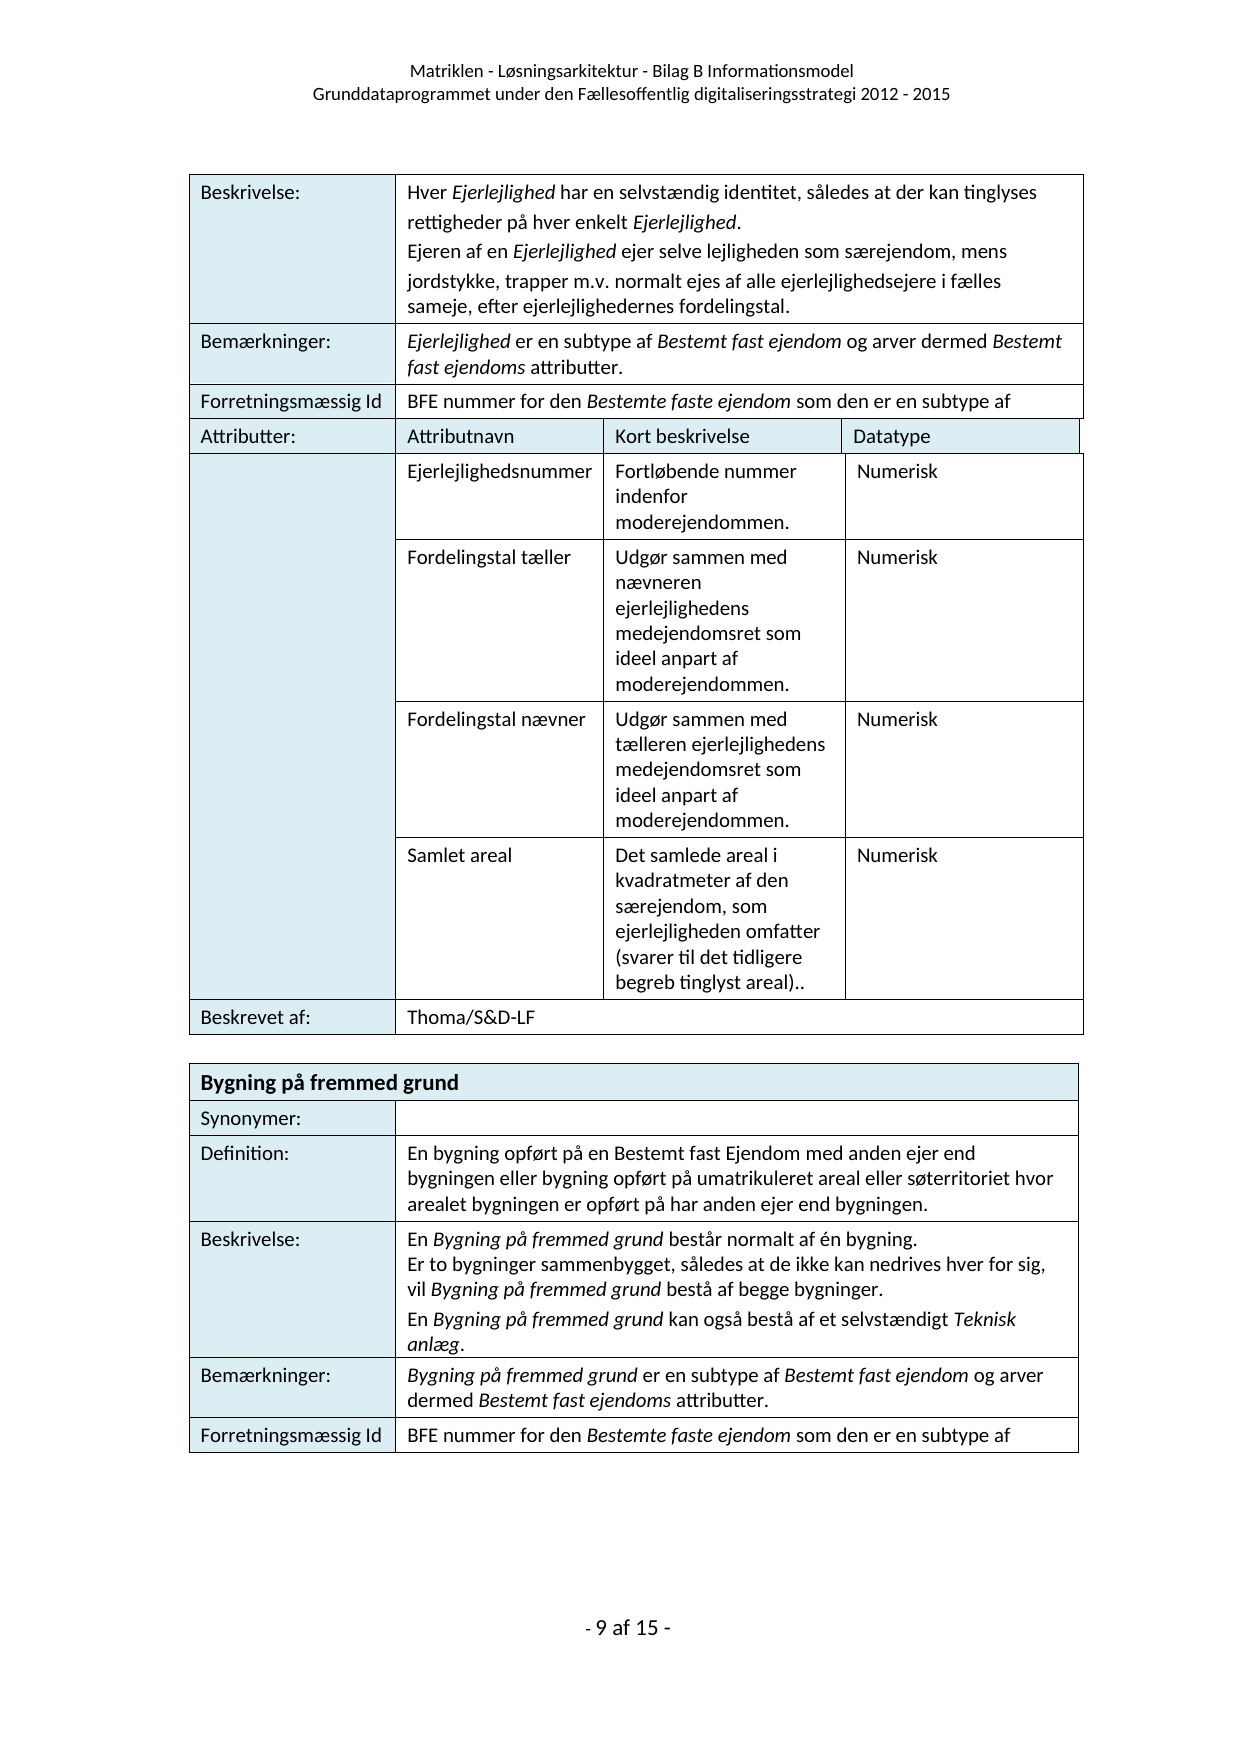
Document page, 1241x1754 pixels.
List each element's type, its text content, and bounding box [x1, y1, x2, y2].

table_cell Numerisk [846, 454, 1083, 539]
table_cell Udgør sammen med tælleren ejerlejlighedens medejendomsret som ideel anpart af moderejendommen. [604, 702, 845, 837]
table_cell Fordelingstal tæller [396, 540, 603, 701]
table_cell En Bygning på fremmed grund består normalt af én bygning. Er to bygninger sammenbygget, således at de ikke kan nedrives hver for sig, vil Bygning på fremmed grund bestå af begge bygninger. En Bygning på fremmed grund kan også bestå af et selvstændigt Teknisk anlæg. [396, 1222, 1078, 1357]
table_cell BFE nummer for den Bestemte faste ejendom som den er en subtype af [396, 1418, 1078, 1452]
table_cell BFE nummer for den Bestemte faste ejendom som den er en subtype af [396, 385, 1083, 418]
table_cell Fordelingstal nævner [396, 702, 603, 837]
table_cell Udgør sammen med nævneren ejerlejlighedens medejendomsret som ideel anpart af moderejendommen. [604, 540, 845, 701]
table_cell [190, 454, 395, 999]
table_cell Datatype [842, 419, 1079, 453]
table_cell Numerisk [846, 702, 1083, 837]
table_cell Ejerlejlighed er en subtype af Bestemt fast ejendom og arver dermed Bestemt fast ejendoms attributter. [396, 324, 1083, 383]
table_cell Bemærkninger: [190, 1358, 395, 1417]
table_cell Bemærkninger: [190, 324, 395, 383]
table_cell Ejerlejlighedsnummer [396, 454, 603, 539]
table_cell Numerisk [846, 838, 1083, 999]
table_cell Synonymer: [190, 1101, 395, 1135]
table_cell Thoma/S&D-LF [396, 1000, 1083, 1034]
table_cell En bygning opført på en Bestemt fast Ejendomagsidtriå har anden ejerejer endpå har anden ejerejer end bygningen samlede faste ejendom (se definition af jordstykke senere).? med anden ejer end bygningen eller bygning opført på umatrikuleret areal eller søterritoriet hvor arealet bygningen er opført på har anden ejer end bygningen. [396, 1136, 1078, 1221]
table_cell Forretningsmæssig Id [190, 385, 395, 418]
table_cell Det samlede areal i kvadratmeter af den særejendom, som ejerlejligheden omfatter (svarer til det tidligere begreb tinglyst areal).. [604, 838, 845, 999]
table_cell Beskrevet af: [190, 1000, 395, 1034]
table_cell Definition: [190, 1136, 395, 1221]
table_cell Samlet areal [396, 838, 603, 999]
table_cell Beskrivelse: [190, 175, 395, 323]
table_cell Kort beskrivelse [604, 419, 841, 453]
table_cell Bygning på fremmed grund er en subtype af Bestemt fast ejendom og arver dermed Bestemt fast ejendoms attributter. [396, 1358, 1078, 1417]
table_cell Fortløbende nummer indenfor moderejendommen. [604, 454, 845, 539]
table_cell Attributter: [190, 419, 395, 453]
table_cell Beskrivelse: [190, 1222, 395, 1357]
table_cell Hver Ejerlejlighed har en selvstændig identitet, således at der kan tinglyses rettigheder på hver enkelt Ejerlejlighed. Ejeren af en Ejerlejlighed ejer selve lejligheden som særejendom, mens jordstykke, trapper m.v. normalt ejes af alle ejerlejlighedsejere i fælles sameje, efter ejerlejlighedernes fordelingstal. [396, 175, 1083, 323]
table_cell Attributnavn [396, 419, 603, 453]
table_cell [396, 1101, 1078, 1135]
table_cell Forretningsmæssig Id [190, 1418, 395, 1452]
table_cell Numerisk [846, 540, 1083, 701]
table_header Bygning på fremmed grund [190, 1064, 1078, 1100]
